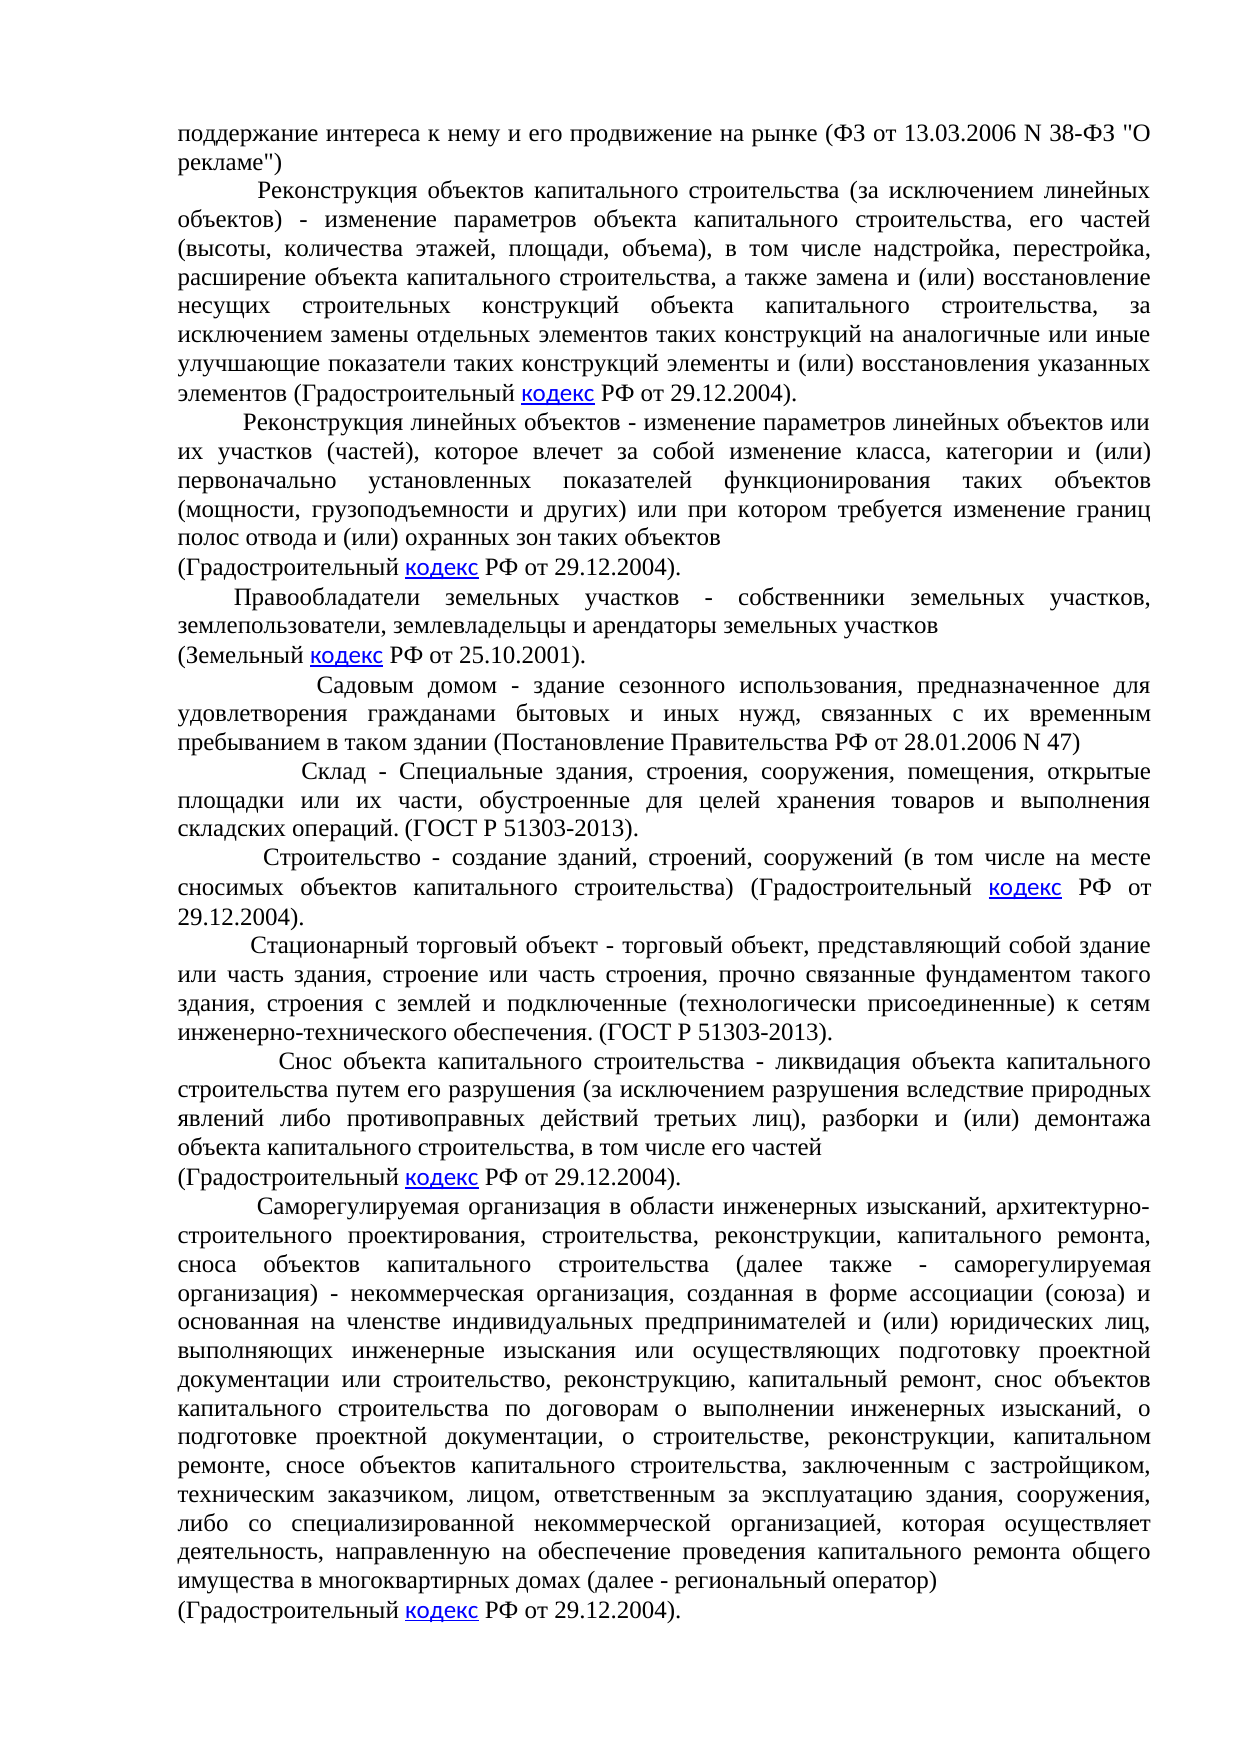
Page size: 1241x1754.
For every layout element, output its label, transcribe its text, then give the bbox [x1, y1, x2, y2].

text Садовым домом - здание сезонного использования, предназначенное для удовлетворения гражданами бытовых и иных нужд, связанных с их временным пребыванием в таком здании (Постановление Правительства РФ от 28.01.2006 N 47) [177, 670, 1152, 756]
text Реконструкция линейных объектов - изменение параметров линейных объектов или их участков (частей), которое влечет за собой изменение класса, категории и (или) первоначально установленных показателей функционирования таких объектов (мощности, грузоподъемности и других) или при котором требуется изменение границ полос отвода и (или) охранных зон таких объектов [177, 407, 1152, 551]
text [177, 118, 1152, 176]
text (Градостроительный кодекс РФ от 29.12.2004). [177, 551, 1152, 582]
text Склад - Специальные здания, строения, сооружения, помещения, открытые площадки или их части, обустроенные для целей хранения товаров и выполнения складских операций. (ГОСТ Р 51303-2013). [177, 756, 1152, 842]
text (Земельный кодекс РФ от 25.10.2001). [177, 639, 1152, 670]
text (Градостроительный кодекс РФ от 29.12.2004). [177, 1161, 1152, 1191]
text Реконструкция объектов капитального строительства (за исключением линейных объектов) - изменение параметров объекта капитального строительства, его частей (высоты, количества этажей, площади, объема), в том числе надстройка, перестройка, расширение объекта капитального строительства, а также замена и (или) восстановление несущих строительных конструкций объекта капитального строительства, за исключением замены отдельных элементов таких конструкций на аналогичные или иные улучшающие показатели таких конструкций элементы и (или) восстановления указанных элементов (Градостроительный кодекс РФ от 29.12.2004). [177, 176, 1152, 407]
text Строительство - создание зданий, строений, сооружений (в том числе на месте сносимых объектов капитального строительства) (Градостроительный кодекс РФ от 29.12.2004). [177, 842, 1152, 931]
text (Градостроительный кодекс РФ от 29.12.2004). [177, 1594, 1152, 1624]
text Правообладатели земельных участков - собственники земельных участков, землепользователи, землевладельцы и арендаторы земельных участков [177, 582, 1152, 639]
text Саморегулируемая организация в области инженерных изысканий, архитектурно-строительного проектирования, строительства, реконструкции, капитального ремонта, сноса объектов капитального строительства (далее также - саморегулируемая организация) - некоммерческая организация, созданная в форме ассоциации (союза) и основанная на членстве индивидуальных предпринимателей и (или) юридических лиц, выполняющих инженерные изыскания или осуществляющих подготовку проектной документации или строительство, реконструкцию, капитальный ремонт, снос объектов капитального строительства по договорам о выполнении инженерных изысканий, о подготовке проектной документации, о строительстве, реконструкции, капитальном ремонте, сносе объектов капитального строительства, заключенным с застройщиком, техническим заказчиком, лицом, ответственным за эксплуатацию здания, сооружения, либо со специализированной некоммерческой организацией, которая осуществляет деятельность, направленную на обеспечение проведения капитального ремонта общего имущества в многоквартирных домах (далее - региональный оператор) [177, 1191, 1152, 1594]
text Стационарный торговый объект - торговый объект, представляющий собой здание или часть здания, строение или часть строения, прочно связанные фундаментом такого здания, строения с землей и подключенные (технологически присоединенные) к сетям инженерно-технического обеспечения. (ГОСТ Р 51303-2013). [177, 931, 1152, 1046]
text Снос объекта капитального строительства - ликвидация объекта капитального строительства путем его разрушения (за исключением разрушения вследствие природных явлений либо противоправных действий третьих лиц), разборки и (или) демонтажа объекта капитального строительства, в том числе его частей [177, 1046, 1152, 1161]
